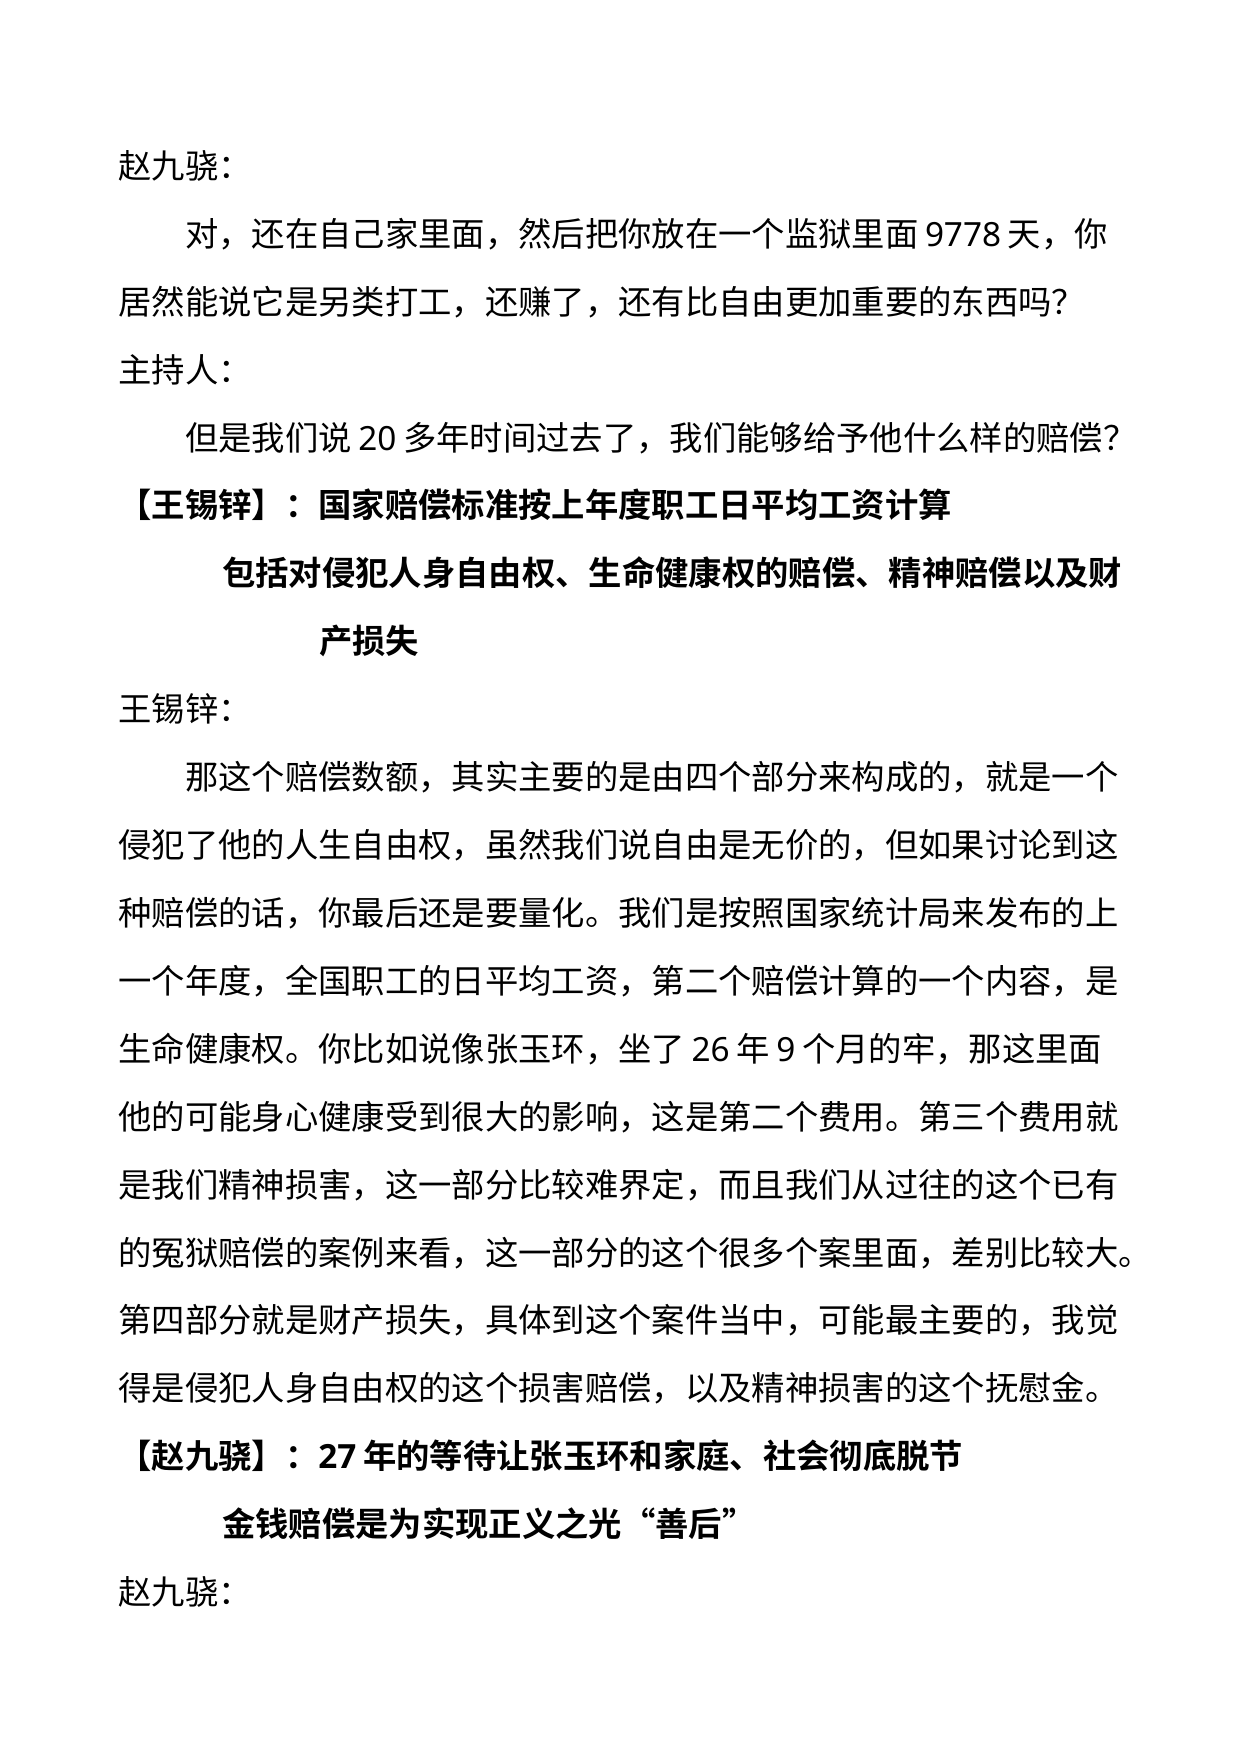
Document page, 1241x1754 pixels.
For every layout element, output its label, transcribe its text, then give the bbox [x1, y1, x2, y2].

text 对，还在自己家里面，然后把你放在一个监狱里面9778天，你居然能说它是另类打工，还赚了，还有比自由更加重要的东西吗？ [118, 198, 1122, 334]
text 那这个赔偿数额，其实主要的是由四个部分来构成的，就是一个侵犯了他的人生自由权，虽然我们说自由是无价的，但如果讨论到这种赔偿的话，你最后还是要量化。我们是按照国家统计局来发布的上一个年度，全国职工的日平均工资，第二个赔偿计算的一个内容，是生命健康权。你比如说像张玉环，坐了26年9个月的牢，那这里面他的可能身心健康受到很大的影响，这是第二个费用。第三个费用就是我们精神损害，这一部分比较难界定，而且我们从过往的这个已有的冤狱赔偿的案例来看，这一部分的这个很多个案里面，差别比较大。第四部分就是财产损失，具体到这个案件当中，可能最主要的，我觉得是侵犯人身自由权的这个损害赔偿，以及精神损害的这个抚慰金。 [118, 741, 1122, 1420]
text 赵九骁： [118, 130, 1122, 198]
text 但是我们说20多年时间过去了，我们能够给予他什么样的赔偿？ [118, 402, 1122, 469]
text 【赵九骁】：27年的等待让张玉环和家庭、社会彻底脱节 [118, 1420, 1122, 1488]
text 金钱赔偿是为实现正义之光“善后” [118, 1488, 1122, 1556]
text 【王锡锌】：国家赔偿标准按上年度职工日平均工资计算 [118, 469, 1122, 537]
text 王锡锌： [118, 673, 1122, 741]
text 包括对侵犯人身自由权、生命健康权的赔偿、精神赔偿以及财产损失 [118, 537, 1122, 673]
text 赵九骁： [118, 1556, 1122, 1624]
text 主持人： [118, 334, 1122, 402]
